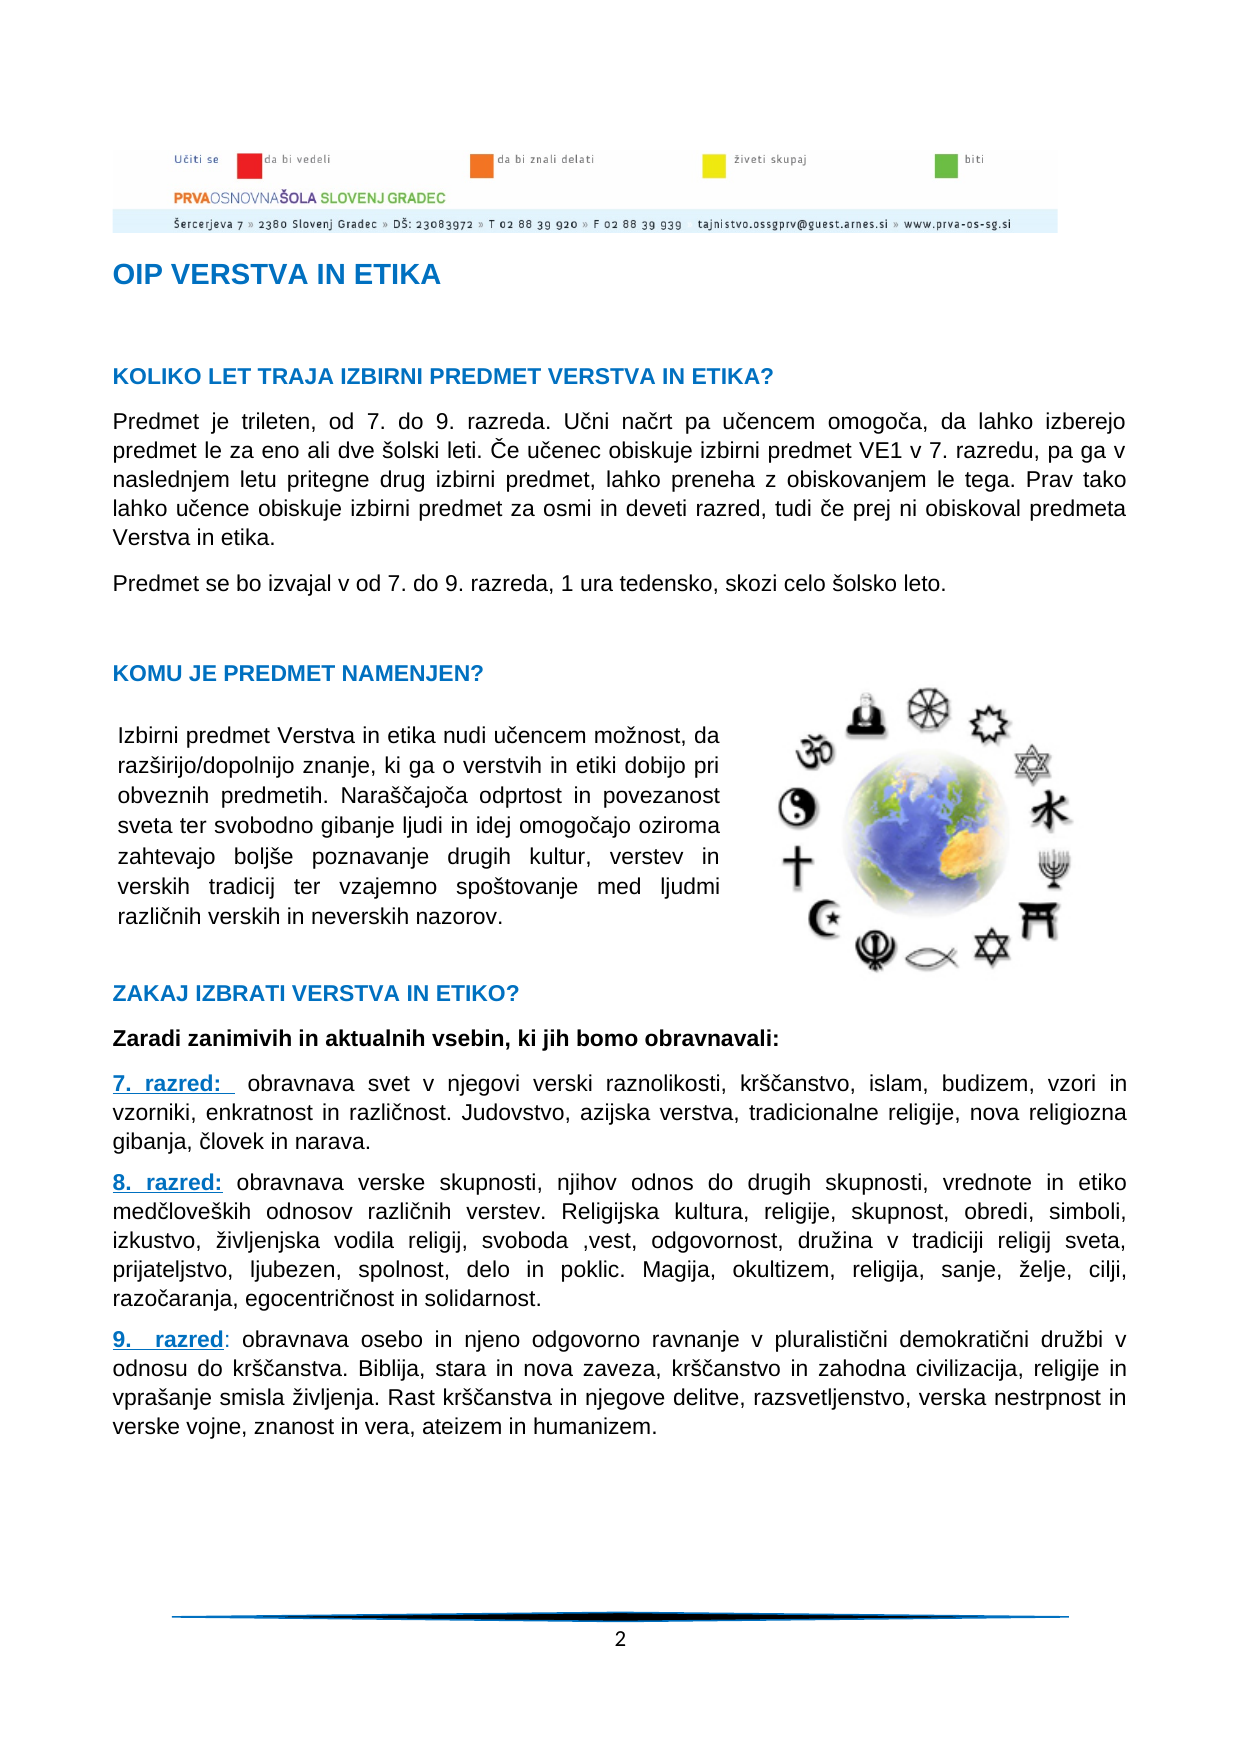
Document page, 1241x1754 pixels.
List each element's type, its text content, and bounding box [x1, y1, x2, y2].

text Predmet je trileten, od 7. do 9. razreda. Učni načrt pa učencem omogoča, da lahko izberejo predmet le za eno ali dve šolski leti. Če učenec obiskuje izbirni predmet VE1 v 7. razredu, pa ga v naslednjem letu pritegne drug izbirni predmet, lahko preneha z obiskovanjem le tega. Prav tako lahko učence obiskuje izbirni predmet za osmi in deveti razred, tudi če prej ni obiskoval predmeta Verstva in etika. [112, 408, 1128, 550]
text 8. razred: obravnava verske skupnosti, njihov odnos do drugih skupnosti, vrednote in etiko medčloveških odnosov različnih verstev. Religijska kultura, religije, skupnost, obredi, simboli, izkustvo, življenjska vodila religij, svoboda ,vest, odgovornost, družina v tradiciji religij sveta, prijateljstvo, ljubezen, spolnost, delo in poklic. Magija, okultizem, religija, sanje, želje, cilji, razočaranja, egocentričnost in solidarnost. [112, 1169, 1128, 1311]
text Zaradi zanimivih in aktualnih vsebin, ki jih bomo obravnavali: [112, 1025, 1128, 1051]
picture [112, 150, 1058, 233]
text Predmet se bo izvajal v od 7. do 9. razreda, 1 ura tedensko, skozi celo šolsko leto. [112, 569, 1128, 596]
text KOMU JE PREDMET NAMENJEN? [112, 660, 1128, 687]
text ZAKAJ IZBRATI VERSTVA IN ETIKO? [112, 979, 1128, 1006]
text OIP VERSTVA IN ETIKA [112, 257, 1128, 291]
text 9. razred: obravnava osebo in njeno odgovorno ravnanje v pluralistični demokratični družbi v odnosu do krščanstva. Biblija, stara in nova zaveza, krščanstvo in zahodna civilizacija, religije in vprašanje smisla življenja. Rast krščanstva in njegove delitve, razsvetljenstvo, verska nestrpnost in verske vojne, znanost in vera, ateizem in humanizem. [112, 1326, 1128, 1440]
picture [771, 680, 1085, 981]
text 7. razred: obravnava svet v njegovi verski raznolikosti, krščanstvo, islam, budizem, vzori in vzorniki, enkratnost in različnost. Judovstvo, azijska verstva, tradicionalne religije, nova religiozna gibanja, človek in narava. [112, 1070, 1128, 1154]
text KOLIKO LET TRAJA IZBIRNI PREDMET VERSTVA IN ETIKA? [112, 363, 1128, 389]
